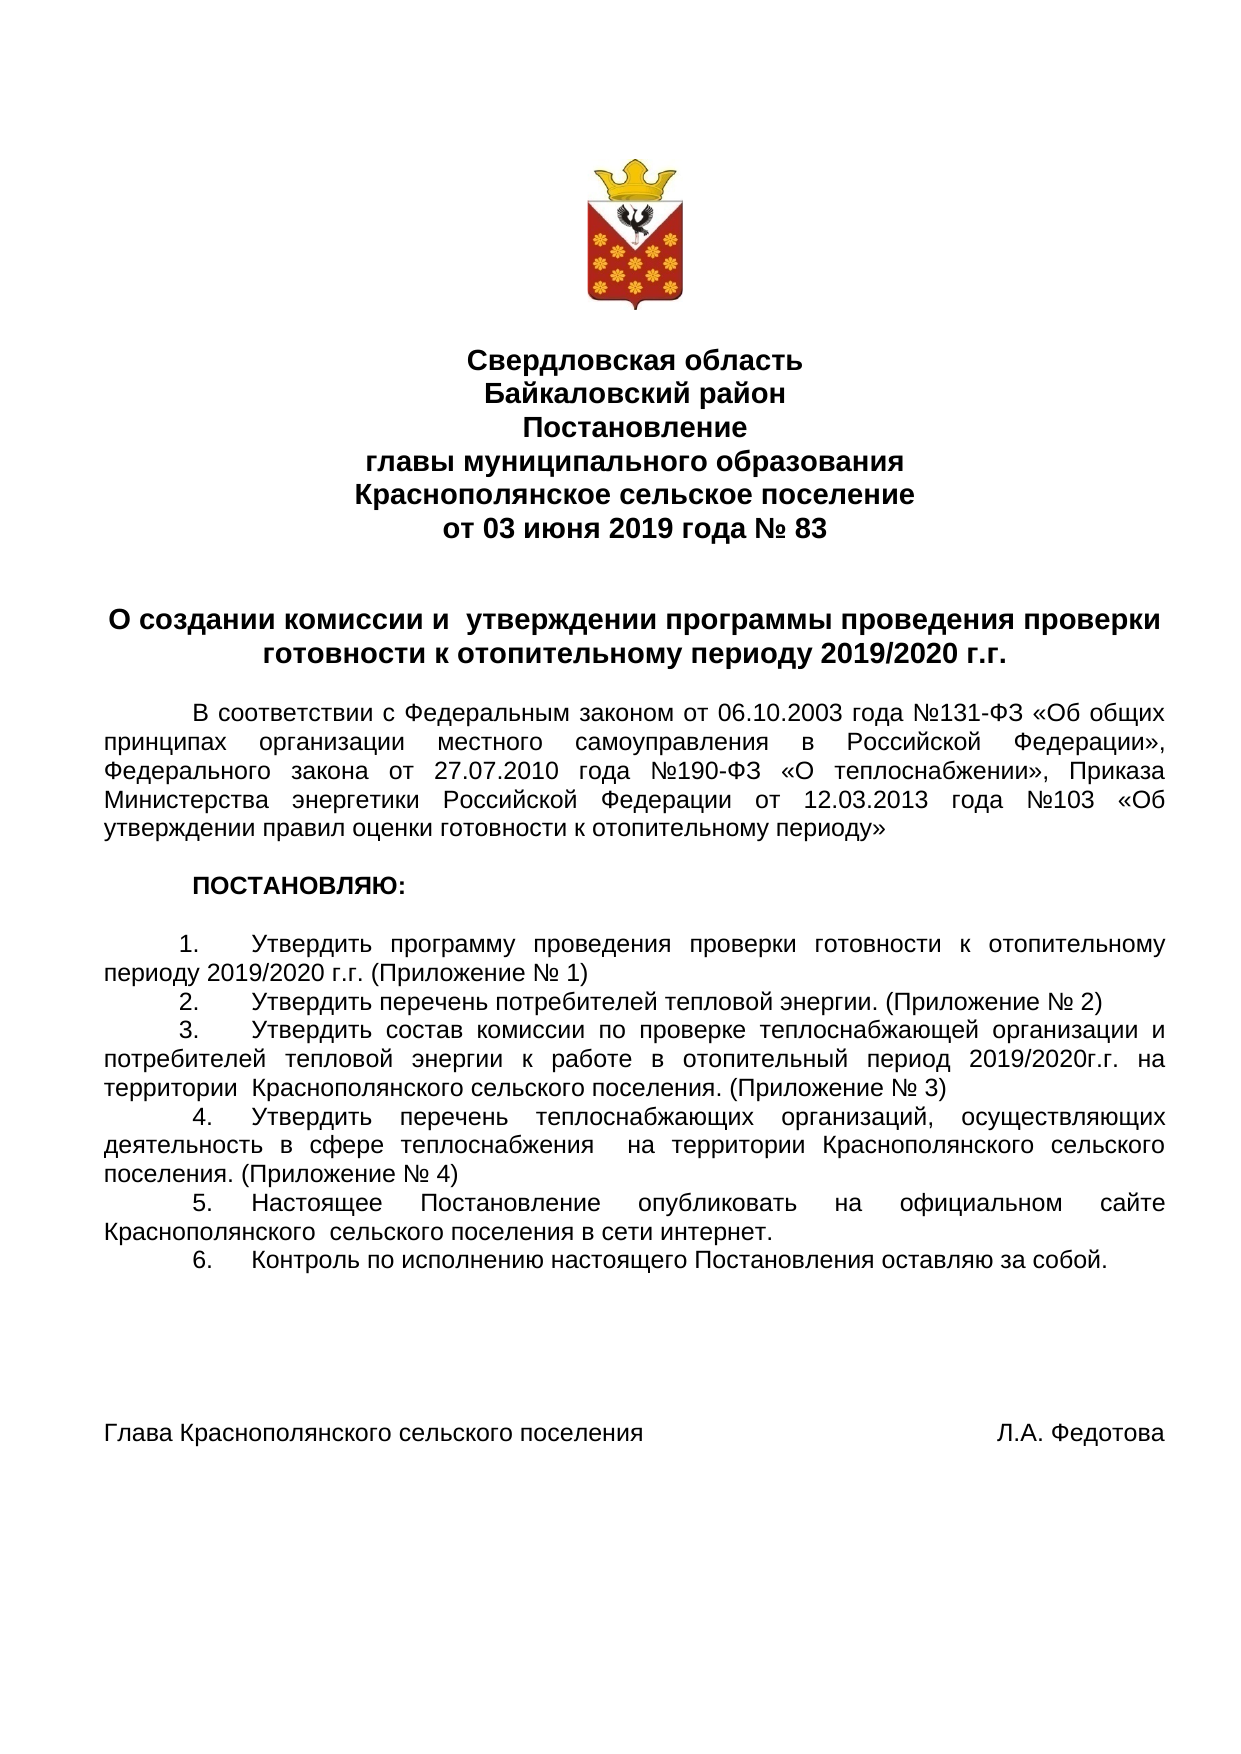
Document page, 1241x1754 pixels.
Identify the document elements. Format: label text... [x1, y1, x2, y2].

list Утвердить программу проведения проверки готовности к отопительному периоду 2019/2020 г.г. (Приложение № 1) [103, 929, 1167, 987]
list Утвердить перечень теплоснабжающих организаций, осуществляющих деятельность в сфере теплоснабжения на территории Краснополянского сельского поселения. (Приложение № 4) [103, 1102, 1167, 1188]
text ПОСТАНОВЛЯЮ: [103, 871, 1167, 900]
text Байкаловский район [103, 376, 1167, 410]
text Глава Краснополянского сельского поселения Л.А. Федотова [103, 1418, 1167, 1447]
text Постановление [103, 410, 1167, 443]
picture [587, 159, 683, 310]
text главы муниципального образования [103, 443, 1167, 477]
text В соответствии с Федеральным законом от 06.10.2003 года №131-ФЗ «Об общих принципах организации местного самоуправления в Российской Федерации», Федерального закона от 27.07.2010 года №190-ФЗ «О теплоснабжении», Приказа Министерства энергетики Российской Федерации от 12.03.2013 года №103 «Об утверждении правил оценки готовности к отопительному периоду» [103, 698, 1167, 842]
text Свердловская область [103, 343, 1167, 376]
list Утвердить состав комиссии по проверке теплоснабжающей организации и потребителей тепловой энергии к работе в отопительный период 2019/2020г.г. на территории Краснополянского сельского поселения. (Приложение № 3) [103, 1015, 1167, 1102]
text О создании комиссии и утверждении программы проведения проверки готовности к отопительному периоду 2019/2020 г.г. [103, 602, 1167, 669]
text от 03 июня 2019 года № 83 [103, 511, 1167, 544]
list Настоящее Постановление опубликовать на официальном сайте Краснополянского сельского поселения в сети интернет. [103, 1188, 1167, 1245]
list Контроль по исполнению настоящего Постановления оставляю за собой. [103, 1245, 1167, 1274]
text Краснополянское сельское поселение [103, 477, 1167, 511]
list Утвердить перечень потребителей тепловой энергии. (Приложение № 2) [103, 987, 1167, 1015]
